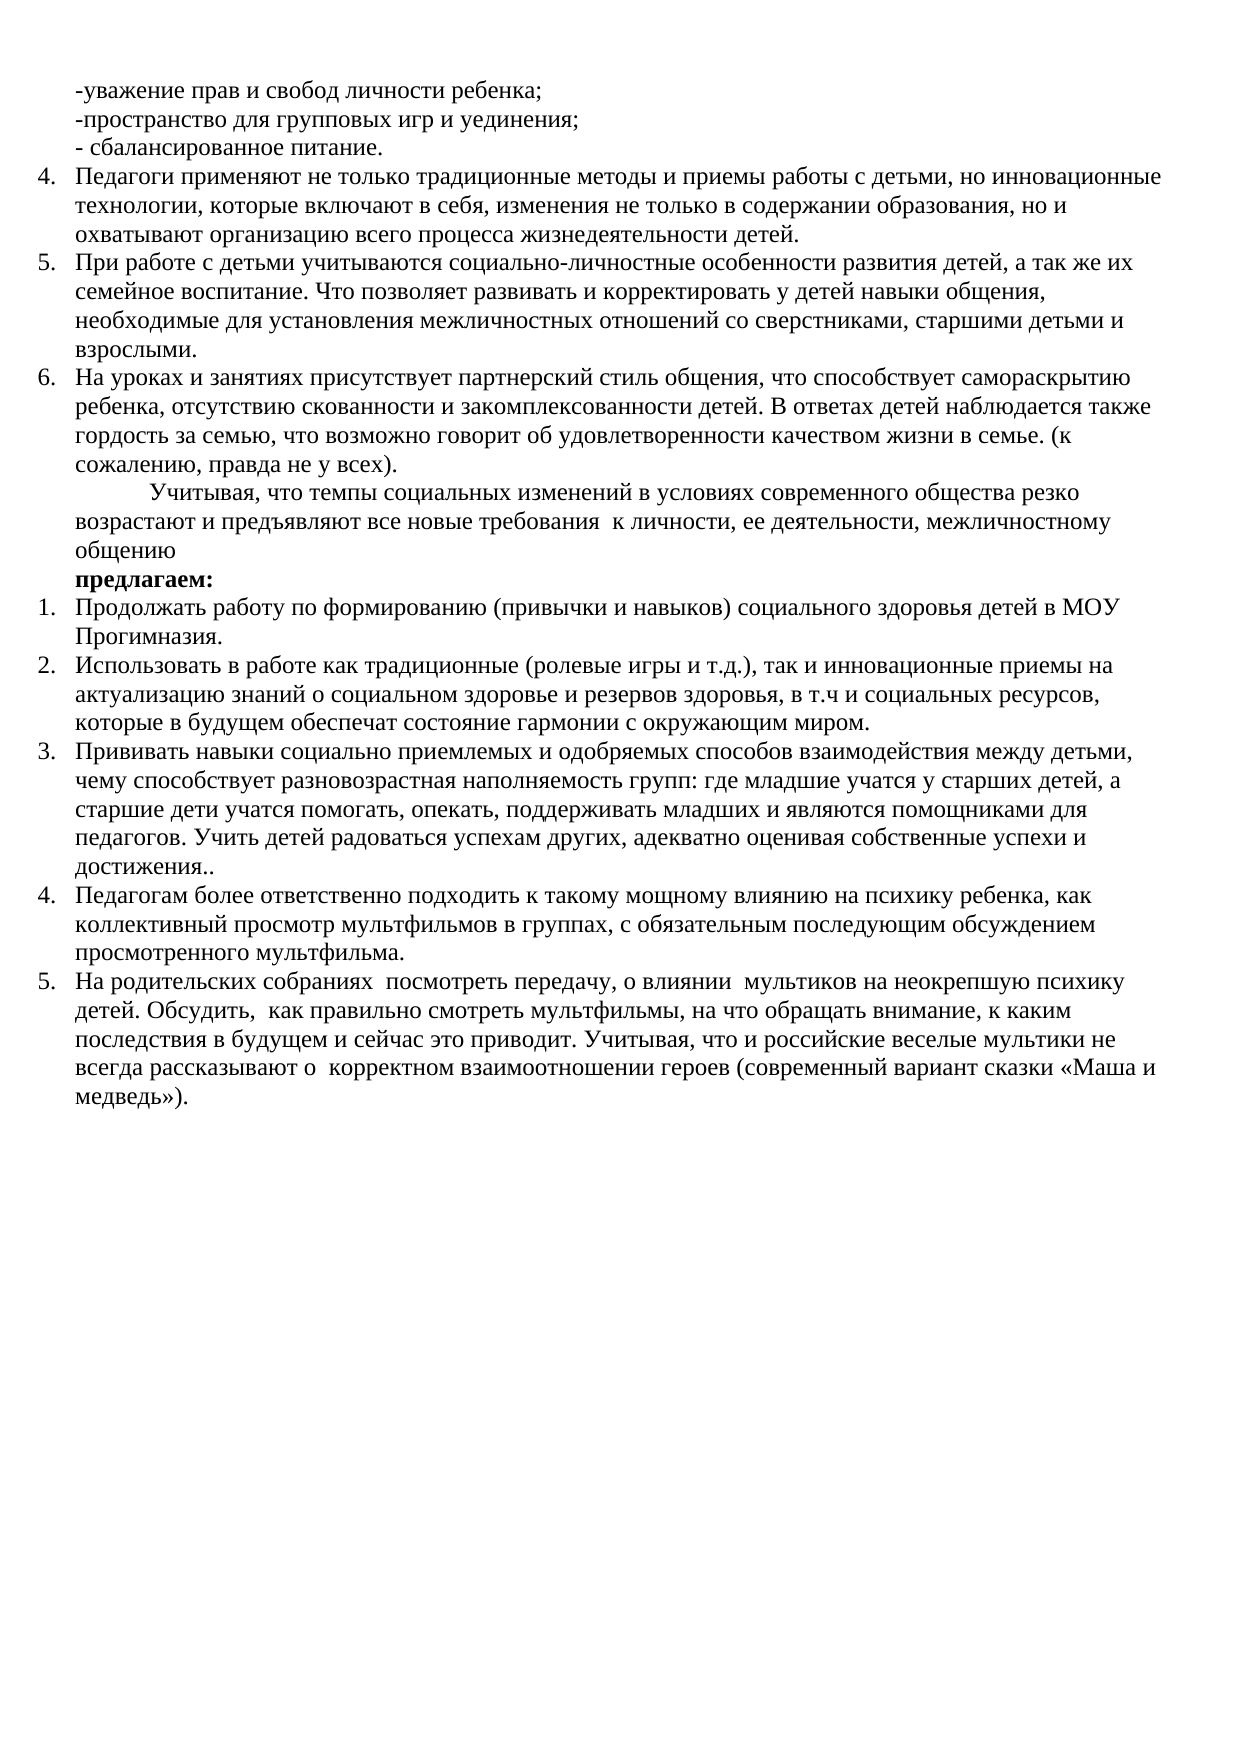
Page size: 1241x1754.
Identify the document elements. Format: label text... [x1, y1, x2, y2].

text -уважение прав и свобод личности ребенка; [75, 75, 1165, 104]
list предлагаем: [75, 564, 1165, 592]
list Продолжать работу по формированию (привычки и навыков) социального здоровья детей в МОУ Прогимназия. [37, 592, 1165, 650]
list Педагоги применяют не только традиционные методы и приемы работы с детьми, но инновационные технологии, которые включают в себя, изменения не только в содержании образования, но и охватывают организацию всего процесса жизнедеятельности детей. [37, 161, 1165, 247]
text -пространство для групповых игр и уединения; [75, 104, 1165, 132]
list При работе с детьми учитываются социально-личностные особенности развития детей, а так же их семейное воспитание. Что позволяет развивать и корректировать у детей навыки общения, необходимые для установления межличностных отношений со сверстниками, старшими детьми и взрослыми. [37, 247, 1165, 362]
list На родительских собраниях посмотреть передачу, о влиянии мультиков на неокрепшую психику детей. Обсудить, как правильно смотреть мультфильмы, на что обращать внимание, к каким последствия в будущем и сейчас это приводит. Учитывая, что и российские веселые мультики не всегда рассказывают о корректном взаимоотношении героев (современный вариант сказки «Маша и медведь»). [37, 966, 1165, 1110]
list На уроках и занятиях присутствует партнерский стиль общения, что способствует самораскрытию ребенка, отсутствию скованности и закомплексованности детей. В ответах детей наблюдается также гордость за семью, что возможно говорит об удовлетворенности качеством жизни в семье. (к сожалению, правда не у всех). [37, 362, 1165, 477]
list Прививать навыки социально приемлемых и одобряемых способов взаимодействия между детьми, чему способствует разновозрастная наполняемость групп: где младшие учатся у старших детей, а старшие дети учатся помогать, опекать, поддерживать младших и являются помощниками для педагогов. Учить детей радоваться успехам других, адекватно оценивая собственные успехи и достижения.. [37, 736, 1165, 880]
list Педагогам более ответственно подходить к такому мощному влиянию на психику ребенка, как коллективный просмотр мультфильмов в группах, с обязательным последующим обсуждением просмотренного мультфильма. [37, 880, 1165, 966]
list Использовать в работе как традиционные (ролевые игры и т.д.), так и инновационные приемы на актуализацию знаний о социальном здоровье и резервов здоровья, в т.ч и социальных ресурсов, которые в будущем обеспечат состояние гармонии с окружающим миром. [37, 650, 1165, 736]
list Учитывая, что темпы социальных изменений в условиях современного общества резко возрастают и предъявляют все новые требования к личности, ее деятельности, межличностному общению [75, 477, 1165, 564]
text - сбалансированное питание. [75, 132, 1165, 161]
